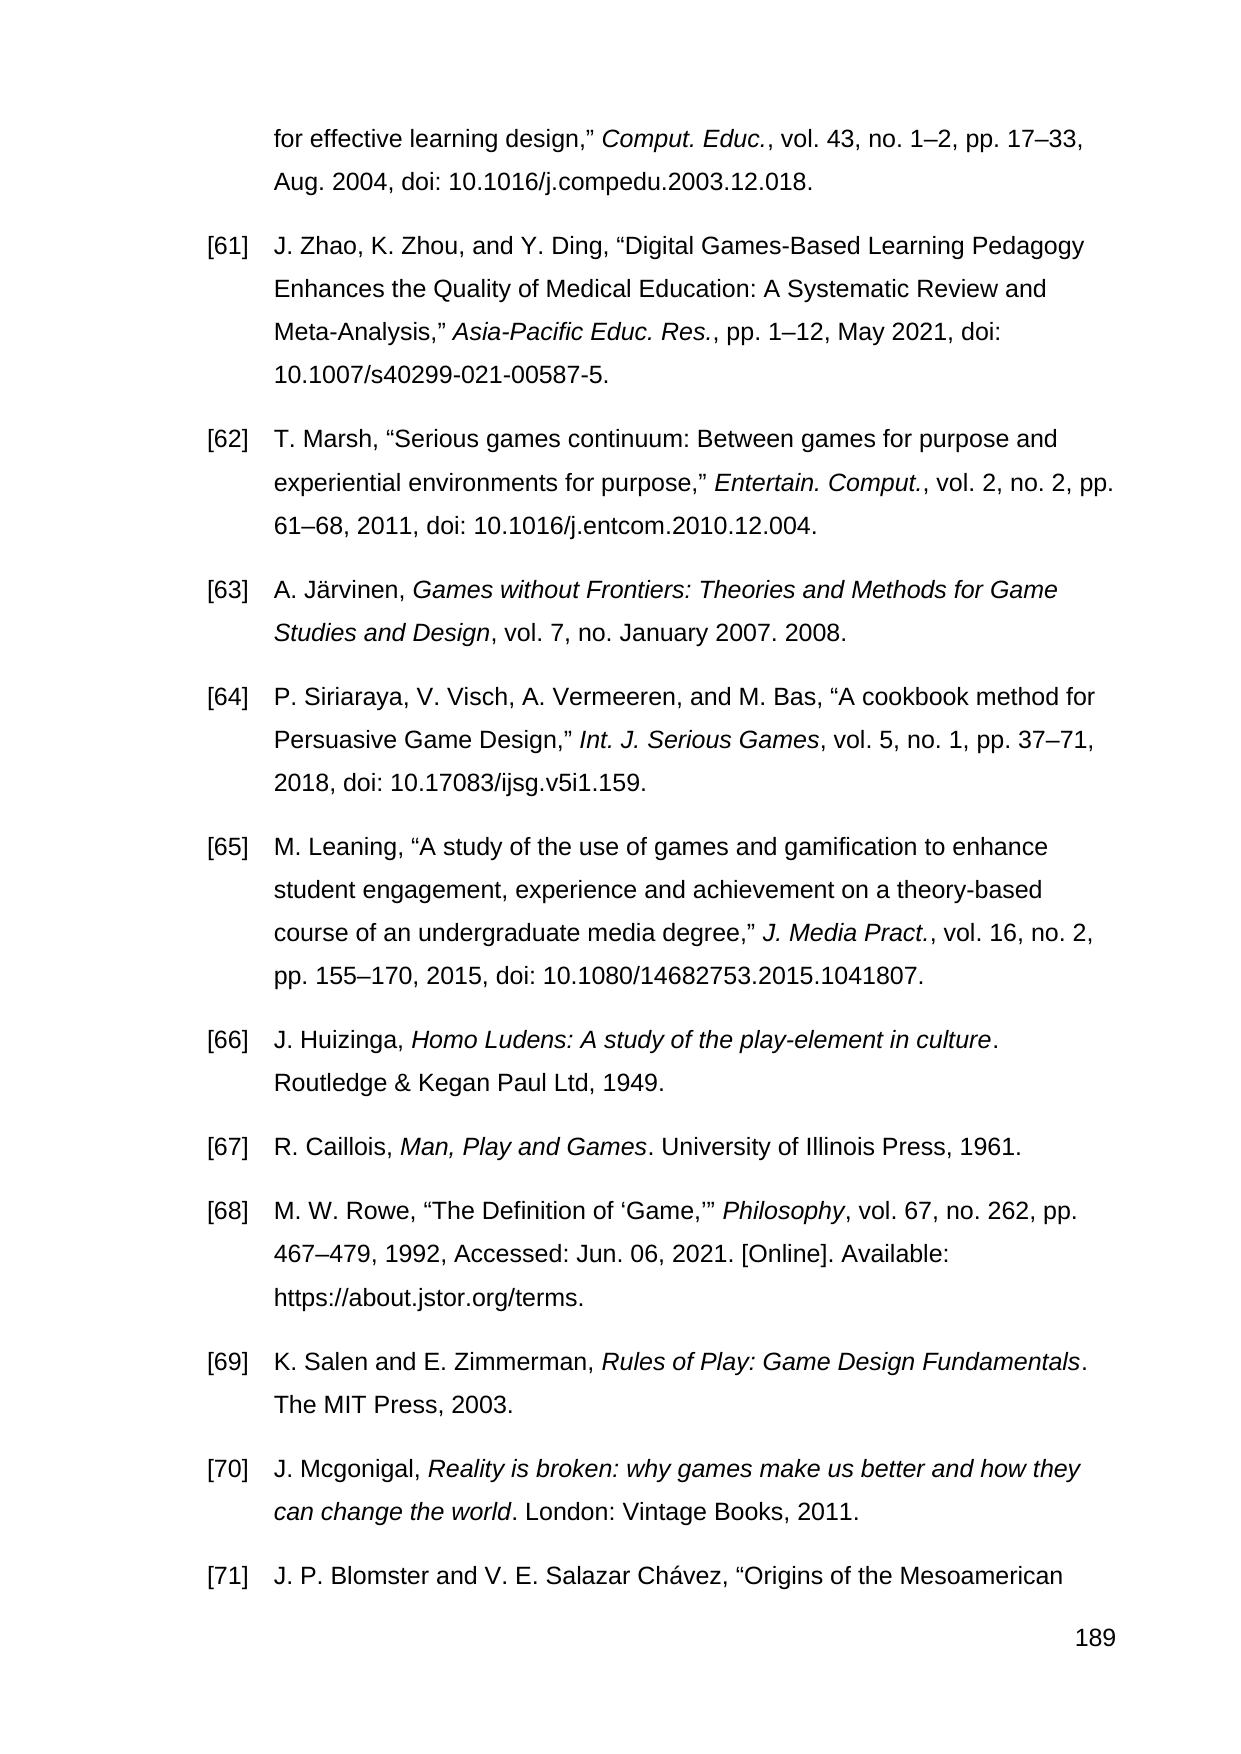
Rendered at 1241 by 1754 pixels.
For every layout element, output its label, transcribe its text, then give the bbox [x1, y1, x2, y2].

text [69] K. Salen and E. Zimmerman, Rules of Play: Game Design Fundamentals. The MIT Press, 2003. [207, 1347, 1116, 1418]
text [63] A. Järvinen, Games without Frontiers: Theories and Methods for Game Studies and Design, vol. 7, no. January 2007. 2008. [207, 575, 1116, 647]
text [66] J. Huizinga, Homo Ludens: A study of the play-element in culture. Routledge & Kegan Paul Ltd, 1949. [207, 1025, 1116, 1097]
text [64] P. Siriaraya, V. Visch, A. Vermeeren, and M. Bas, “A cookbook method for Persuasive Game Design,” Int. J. Serious Games, vol. 5, no. 1, pp. 37–71, 2018, doi: 10.17083/ijsg.v5i1.159. [207, 682, 1116, 797]
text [207, 1561, 1116, 1589]
text [65] M. Leaning, “A study of the use of games and gamification to enhance student engagement, experience and achievement on a theory-based course of an undergraduate media degree,” J. Media Pract., vol. 16, no. 2, pp. 155–170, 2015, doi: 10.1080/14682753.2015.1041807. [207, 832, 1116, 990]
text [70] J. Mcgonigal, Reality is broken: why games make us better and how they can change the world. London: Vintage Books, 2011. [207, 1454, 1116, 1526]
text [207, 124, 1116, 196]
text [68] M. W. Rowe, “The Definition of ‘Game,’” Philosophy, vol. 67, no. 262, pp. 467–479, 1992, Accessed: Jun. 06, 2021. [Online]. Available: https://about.jstor.org/terms. [207, 1196, 1116, 1311]
text [67] R. Caillois, Man, Play and Games. University of Illinois Press, 1961. [207, 1132, 1116, 1161]
text [62] T. Marsh, “Serious games continuum: Between games for purpose and experiential environments for purpose,” Entertain. Comput., vol. 2, no. 2, pp. 61–68, 2011, doi: 10.1016/j.entcom.2010.12.004. [207, 424, 1116, 539]
text [61] J. Zhao, K. Zhou, and Y. Ding, “Digital Games-Based Learning Pedagogy Enhances the Quality of Medical Education: A Systematic Review and Meta-Analysis,” Asia-Pacific Educ. Res., pp. 1–12, May 2021, doi: 10.1007/s40299-021-00587-5. [207, 231, 1116, 389]
